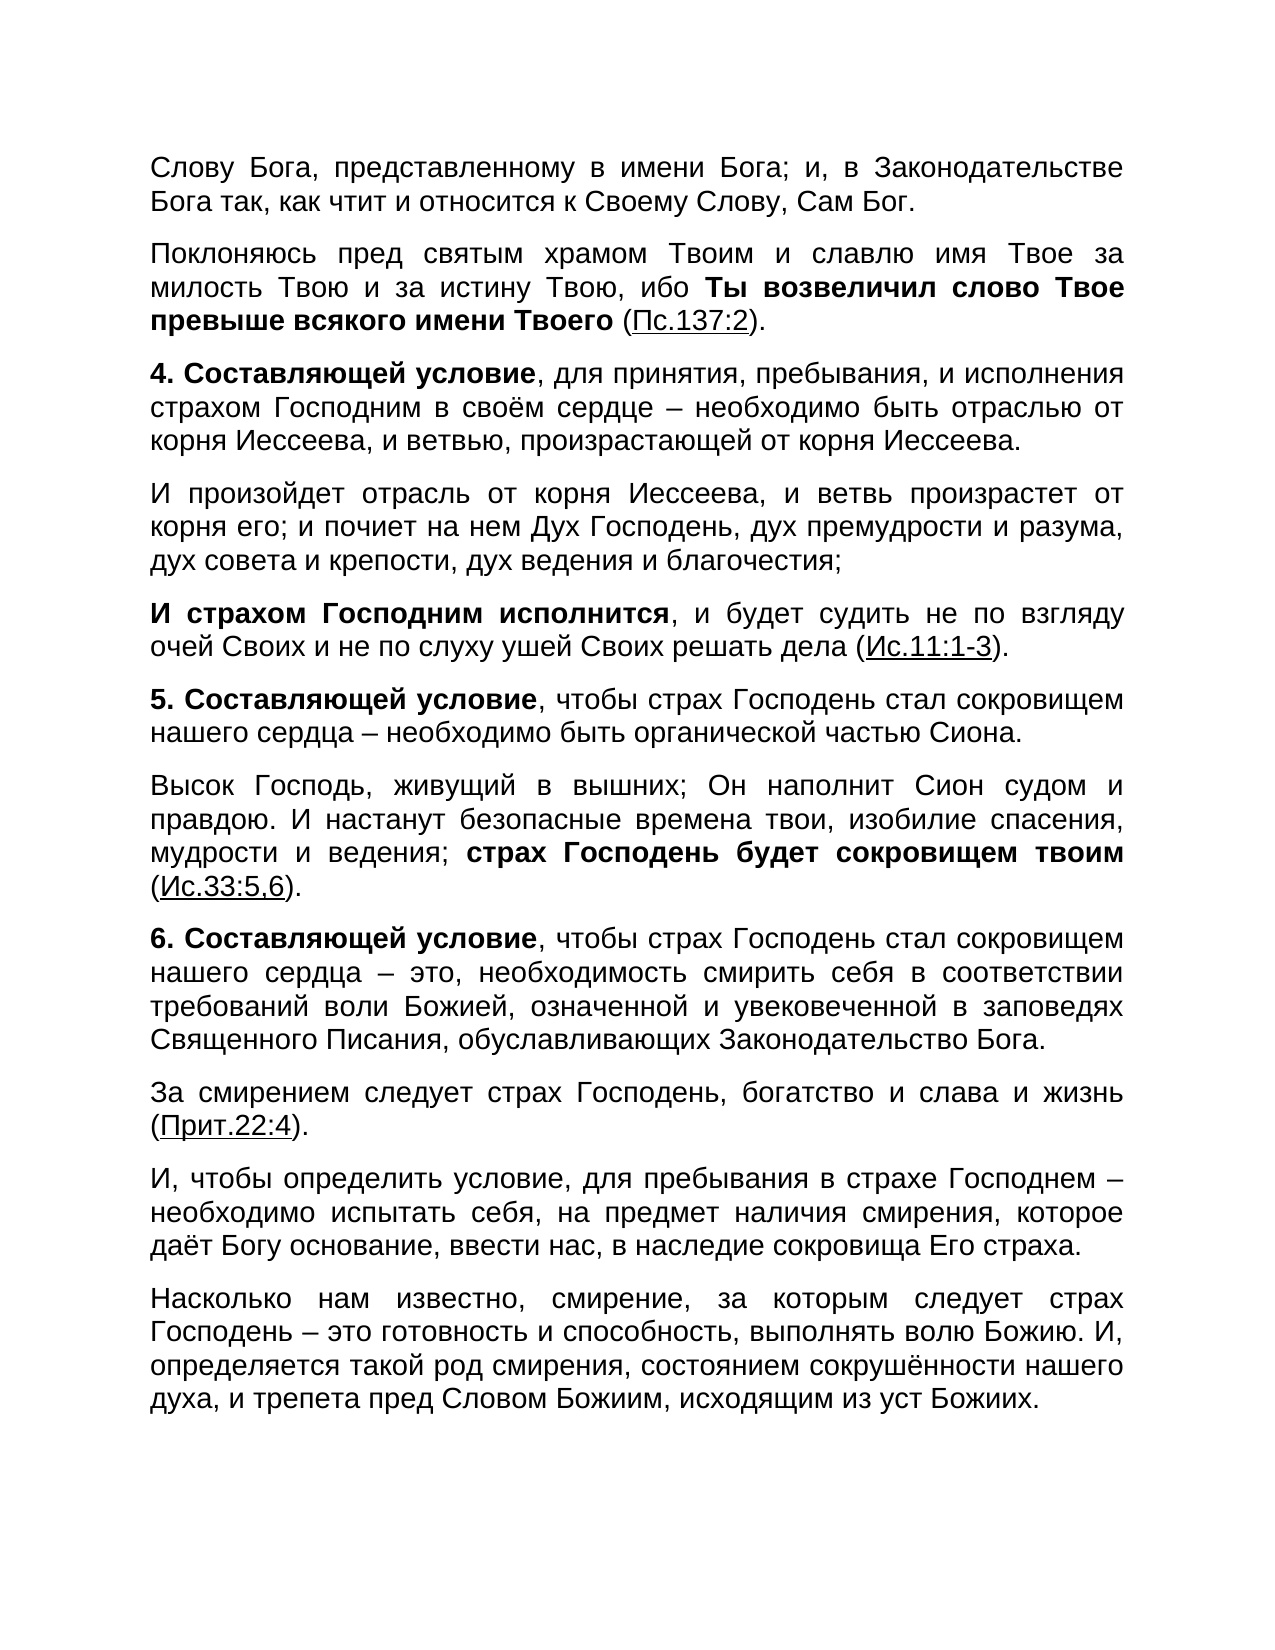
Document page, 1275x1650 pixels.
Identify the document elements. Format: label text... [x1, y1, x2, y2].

text И страхом Господним исполнится, и будет судить не по взгляду очей Своих и не по слуху ушей Своих решать дела (Ис.11:1-3). [150, 596, 1125, 663]
text 5. Составляющей условие, чтобы страх Господень стал сокровищем нашего сердца – необходимо быть органической частью Сиона. [150, 682, 1125, 749]
text Поклоняюсь пред святым храмом Твоим и славлю имя Твое за милость Твою и за истину Твою, ибо Ты возвеличил слово Твое превыше всякого имени Твоего (Пс.137:2). [150, 236, 1125, 337]
text 4. Составляющей условие, для принятия, пребывания, и исполнения страхом Господним в своём сердце – необходимо быть отраслью от корня Иессеева, и ветвью, произрастающей от корня Иессеева. [150, 356, 1125, 457]
text Высок Господь, живущий в вышних; Он наполнит Сион судом и правдою. И настанут безопасные времена твои, изобилие спасения, мудрости и ведения; страх Господень будет сокровищем твоим (Ис.33:5,6). [150, 768, 1125, 902]
text Насколько нам известно, смирение, за которым следует страх Господень – это готовность и способность, выполнять волю Божию. И, определяется такой род смирения, состоянием сокрушённости нашего духа, и трепета пред Словом Божиим, исходящим из уст Божиих. [150, 1281, 1125, 1415]
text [150, 150, 1125, 217]
text И произойдет отрасль от корня Иессеева, и ветвь произрастет от корня его; и почиет на нем Дух Господень, дух премудрости и разума, дух совета и крепости, дух ведения и благочестия; [150, 476, 1125, 576]
text И, чтобы определить условие, для пребывания в страхе Господнем – необходимо испытать себя, на предмет наличия смирения, которое даёт Богу основание, ввести нас, в наследие сокровища Его страха. [150, 1161, 1125, 1262]
text За смирением следует страх Господень, богатство и слава и жизнь (Прит.22:4). [150, 1075, 1125, 1142]
text 6. Составляющей условие, чтобы страх Господень стал сокровищем нашего сердца – это, необходимость смирить себя в соответствии требований воли Божией, означенной и увековеченной в заповедях Священного Писания, обуславливающих Законодательство Бога. [150, 921, 1125, 1056]
